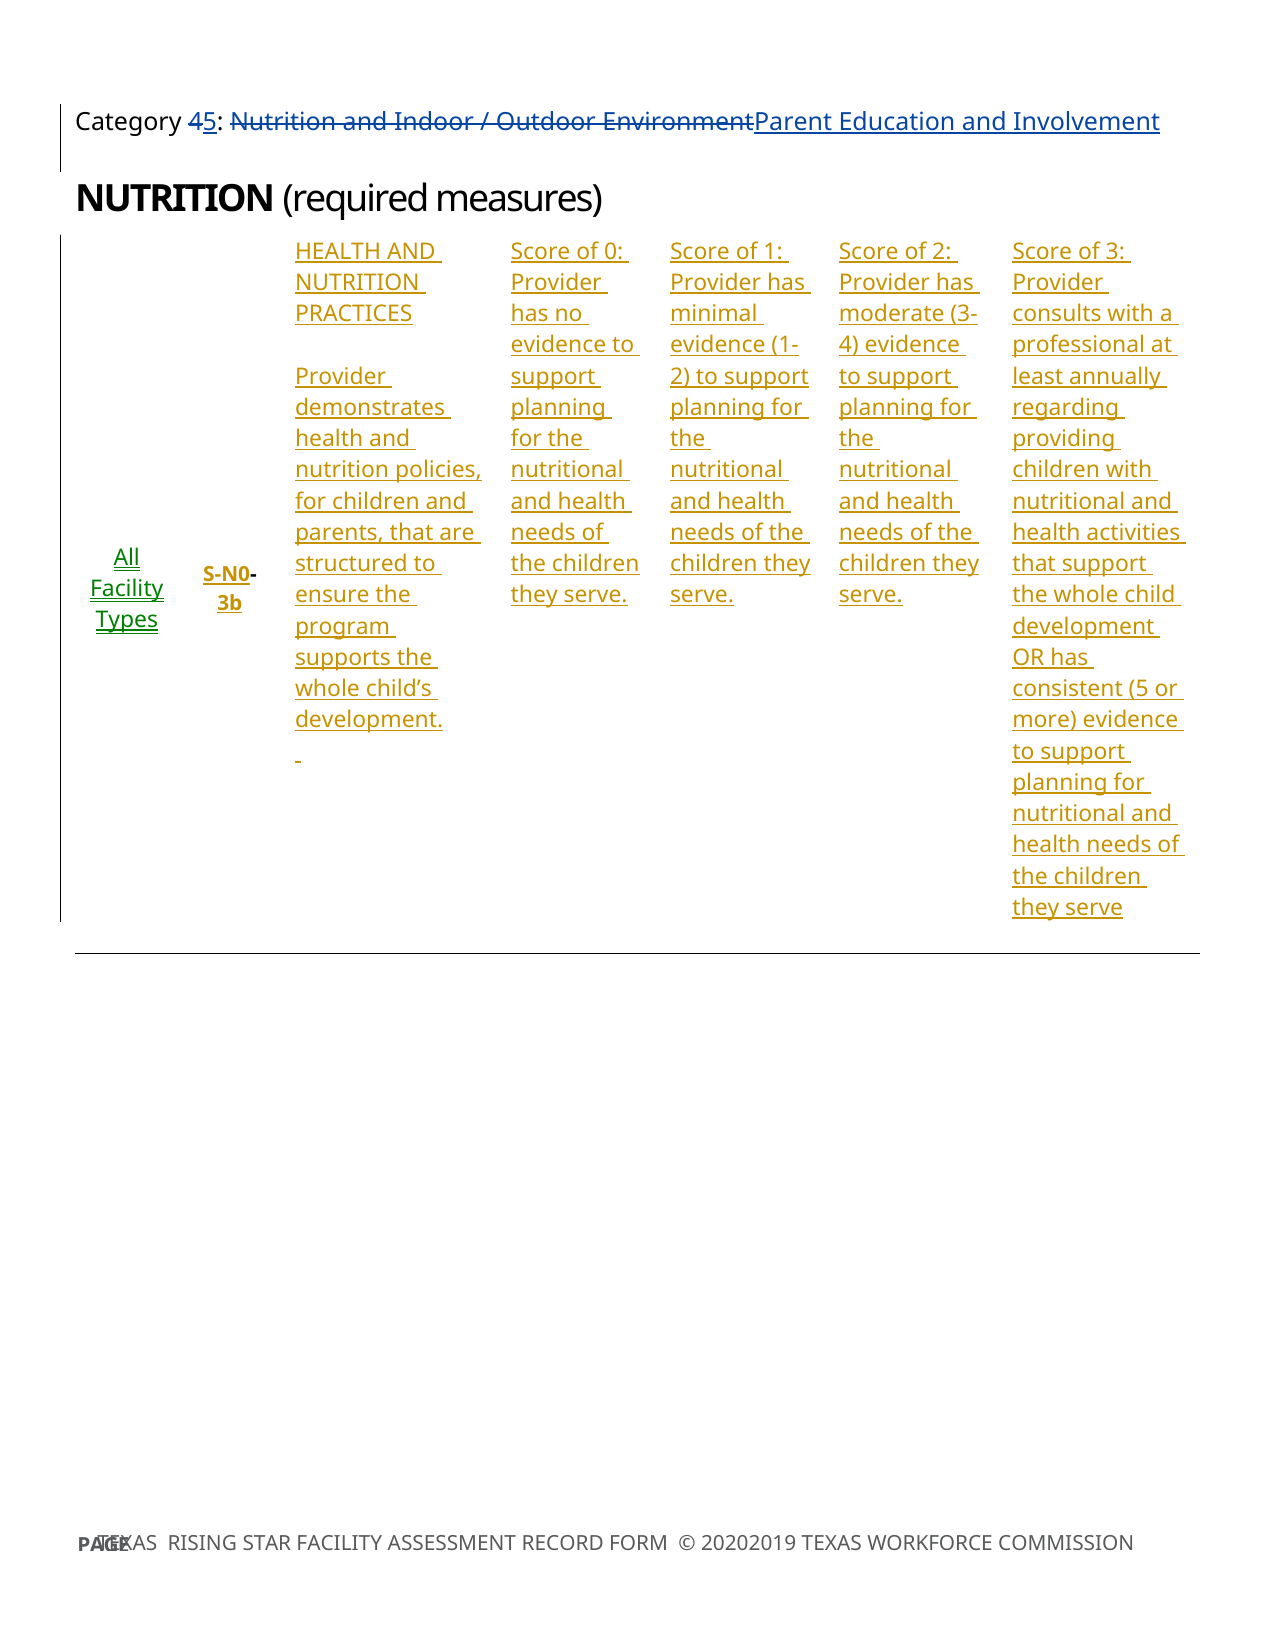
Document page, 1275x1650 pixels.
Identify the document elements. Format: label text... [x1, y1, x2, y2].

table_header - [178, 223, 281, 953]
table_header [994, 223, 1200, 953]
table_header [825, 223, 994, 953]
table_header [656, 223, 825, 953]
table_header [497, 223, 656, 953]
table_header [281, 223, 497, 953]
table_header [75, 223, 178, 953]
